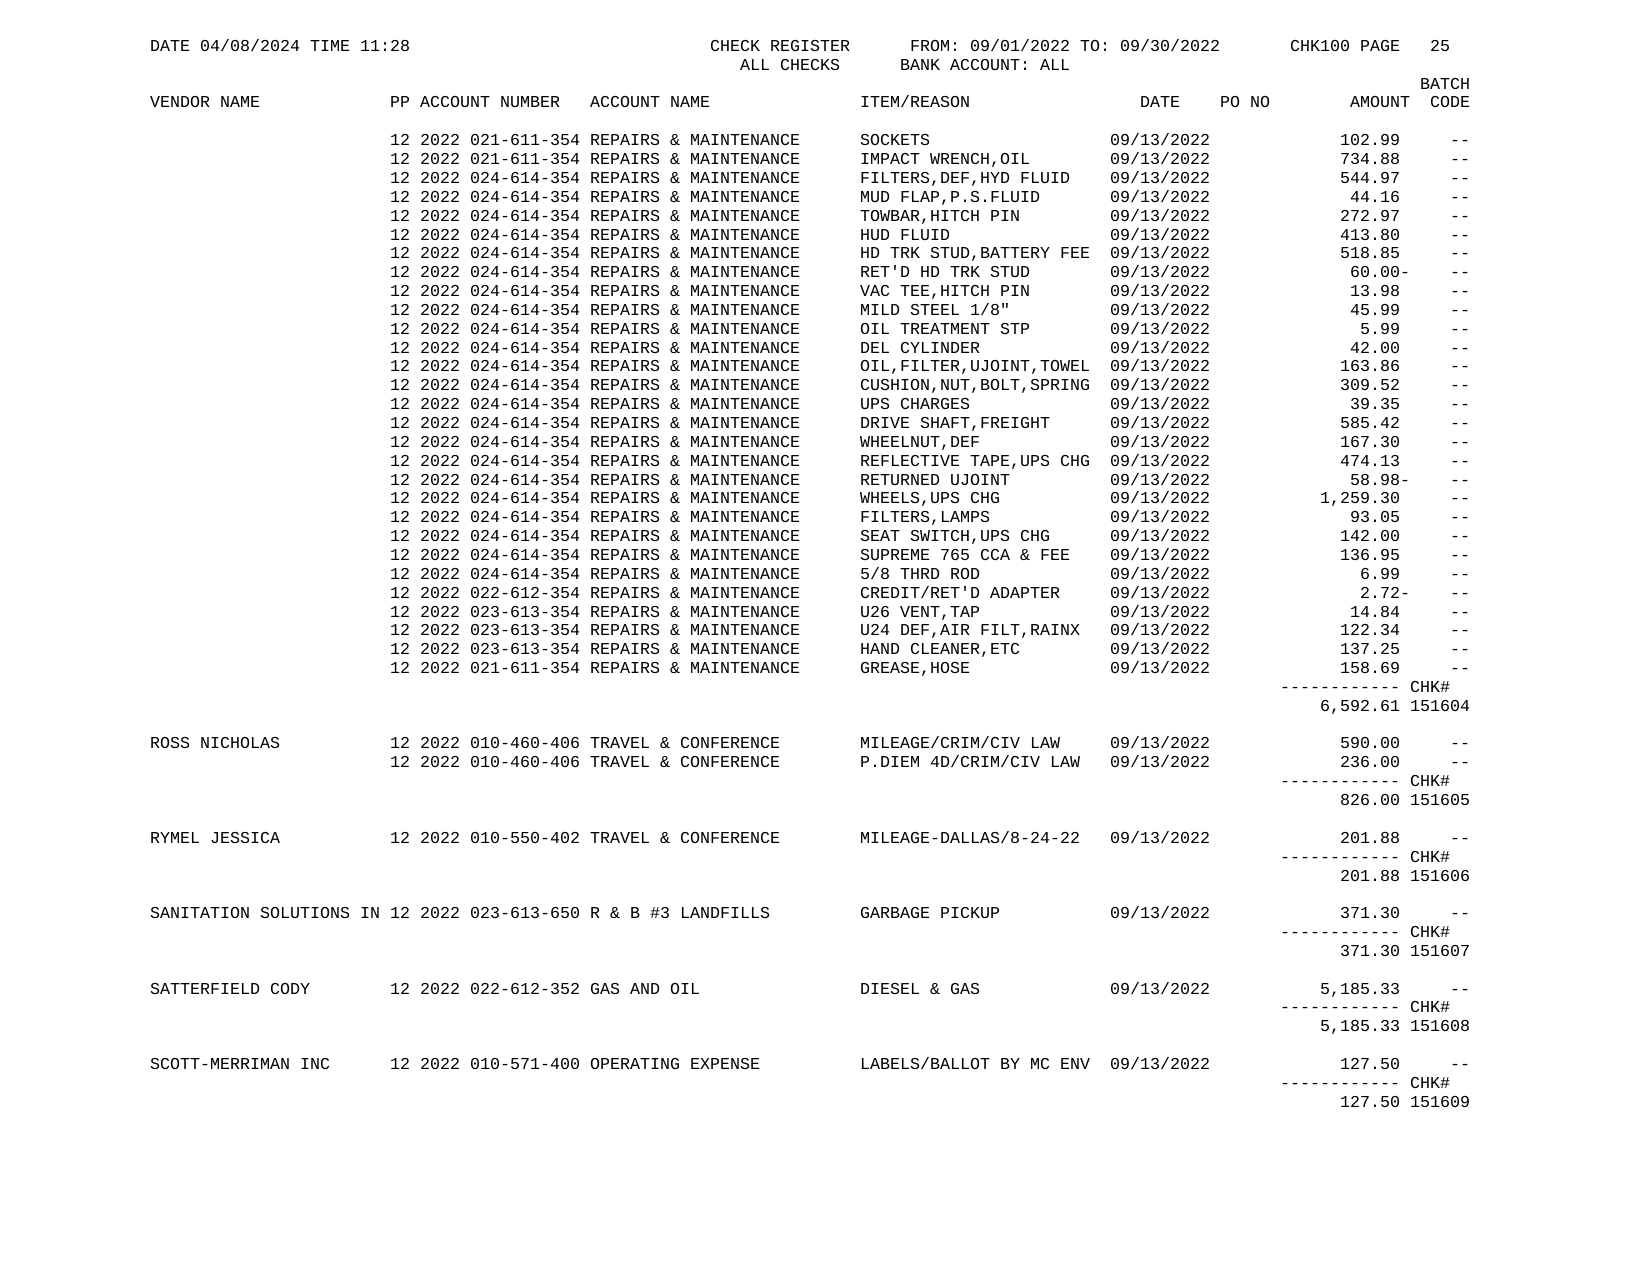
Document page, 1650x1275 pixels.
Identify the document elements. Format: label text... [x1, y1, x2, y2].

text 12 2022 024-614-354 REPAIRS & MAINTENANCE SEAT SWITCH,UPS CHG 09/13/2022 142.00 -- [150, 528, 1500, 547]
text 12 2022 024-614-354 REPAIRS & MAINTENANCE HUD FLUID 09/13/2022 413.80 -- [150, 226, 1500, 245]
text 12 2022 024-614-354 REPAIRS & MAINTENANCE RETURNED UJOINT 09/13/2022 58.98- -- [150, 471, 1500, 490]
text 12 2022 021-611-354 REPAIRS & MAINTENANCE IMPACT WRENCH,OIL 09/13/2022 734.88 -- [150, 151, 1500, 169]
text 6,592.61 151604 [150, 697, 1500, 716]
text DATE 04/08/2024 TIME 11:28 CHECK REGISTER FROM: 09/01/2022 TO: 09/30/2022 CHK100 PAGE 25 [150, 37, 1500, 56]
text ------------ CHK# [150, 999, 1500, 1018]
text 12 2022 024-614-354 REPAIRS & MAINTENANCE VAC TEE,HITCH PIN 09/13/2022 13.98 -- [150, 283, 1500, 301]
text 826.00 151605 [150, 792, 1500, 811]
text ALL CHECKS BANK ACCOUNT: ALL [150, 56, 1500, 75]
text 12 2022 024-614-354 REPAIRS & MAINTENANCE WHEELS,UPS CHG 09/13/2022 1,259.30 -- [150, 490, 1500, 509]
text BATCH [150, 75, 1500, 94]
text 12 2022 024-614-354 REPAIRS & MAINTENANCE SUPREME 765 CCA & FEE 09/13/2022 136.95 -- [150, 547, 1500, 565]
text 12 2022 024-614-354 REPAIRS & MAINTENANCE REFLECTIVE TAPE,UPS CHG 09/13/2022 474.13 -- [150, 452, 1500, 471]
text ------------ CHK# [150, 1074, 1500, 1093]
text 12 2022 024-614-354 REPAIRS & MAINTENANCE DRIVE SHAFT,FREIGHT 09/13/2022 585.42 -- [150, 414, 1500, 433]
text 12 2022 023-613-354 REPAIRS & MAINTENANCE HAND CLEANER,ETC 09/13/2022 137.25 -- [150, 641, 1500, 660]
text 12 2022 021-611-354 REPAIRS & MAINTENANCE GREASE,HOSE 09/13/2022 158.69 -- [150, 660, 1500, 678]
text ------------ CHK# [150, 678, 1500, 697]
text ROSS NICHOLAS 12 2022 010-460-406 TRAVEL & CONFERENCE MILEAGE/CRIM/CIV LAW 09/13/2022 590.00 -- [150, 735, 1500, 754]
text RYMEL JESSICA 12 2022 010-550-402 TRAVEL & CONFERENCE MILEAGE-DALLAS/8-24-22 09/13/2022 201.88 -- [150, 829, 1500, 848]
text 12 2022 024-614-354 REPAIRS & MAINTENANCE TOWBAR,HITCH PIN 09/13/2022 272.97 -- [150, 207, 1500, 226]
text 12 2022 021-611-354 REPAIRS & MAINTENANCE SOCKETS 09/13/2022 102.99 -- [150, 132, 1500, 151]
text 201.88 151606 [150, 867, 1500, 886]
text 12 2022 023-613-354 REPAIRS & MAINTENANCE U24 DEF,AIR FILT,RAINX 09/13/2022 122.34 -- [150, 622, 1500, 641]
text 12 2022 024-614-354 REPAIRS & MAINTENANCE 5/8 THRD ROD 09/13/2022 6.99 -- [150, 565, 1500, 584]
text 12 2022 024-614-354 REPAIRS & MAINTENANCE WHEELNUT,DEF 09/13/2022 167.30 -- [150, 433, 1500, 452]
text 12 2022 024-614-354 REPAIRS & MAINTENANCE OIL TREATMENT STP 09/13/2022 5.99 -- [150, 320, 1500, 339]
text 12 2022 024-614-354 REPAIRS & MAINTENANCE MILD STEEL 1/8" 09/13/2022 45.99 -- [150, 301, 1500, 320]
text 12 2022 024-614-354 REPAIRS & MAINTENANCE FILTERS,DEF,HYD FLUID 09/13/2022 544.97 -- [150, 169, 1500, 188]
text 5,185.33 151608 [150, 1018, 1500, 1037]
text ------------ CHK# [150, 924, 1500, 942]
text 12 2022 024-614-354 REPAIRS & MAINTENANCE OIL,FILTER,UJOINT,TOWEL 09/13/2022 163.86 -- [150, 358, 1500, 377]
text 12 2022 024-614-354 REPAIRS & MAINTENANCE CUSHION,NUT,BOLT,SPRING 09/13/2022 309.52 -- [150, 377, 1500, 396]
text 12 2022 024-614-354 REPAIRS & MAINTENANCE DEL CYLINDER 09/13/2022 42.00 -- [150, 339, 1500, 358]
text 371.30 151607 [150, 942, 1500, 961]
text ------------ CHK# [150, 773, 1500, 792]
text 12 2022 024-614-354 REPAIRS & MAINTENANCE HD TRK STUD,BATTERY FEE 09/13/2022 518.85 -- [150, 245, 1500, 264]
text 12 2022 023-613-354 REPAIRS & MAINTENANCE U26 VENT,TAP 09/13/2022 14.84 -- [150, 603, 1500, 622]
text 12 2022 024-614-354 REPAIRS & MAINTENANCE RET'D HD TRK STUD 09/13/2022 60.00- -- [150, 264, 1500, 283]
text 12 2022 024-614-354 REPAIRS & MAINTENANCE UPS CHARGES 09/13/2022 39.35 -- [150, 396, 1500, 414]
text 12 2022 024-614-354 REPAIRS & MAINTENANCE MUD FLAP,P.S.FLUID 09/13/2022 44.16 -- [150, 188, 1500, 207]
text 127.50 151609 [150, 1093, 1500, 1112]
text SANITATION SOLUTIONS IN 12 2022 023-613-650 R & B #3 LANDFILLS GARBAGE PICKUP 09/13/2022 371.30 -- [150, 905, 1500, 924]
text 12 2022 022-612-354 REPAIRS & MAINTENANCE CREDIT/RET'D ADAPTER 09/13/2022 2.72- -- [150, 584, 1500, 603]
text 12 2022 024-614-354 REPAIRS & MAINTENANCE FILTERS,LAMPS 09/13/2022 93.05 -- [150, 509, 1500, 528]
text SATTERFIELD CODY 12 2022 022-612-352 GAS AND OIL DIESEL & GAS 09/13/2022 5,185.33 -- [150, 980, 1500, 999]
text VENDOR NAME PP ACCOUNT NUMBER ACCOUNT NAME ITEM/REASON DATE PO NO AMOUNT CODE [150, 94, 1500, 113]
text ------------ CHK# [150, 848, 1500, 867]
text SCOTT-MERRIMAN INC 12 2022 010-571-400 OPERATING EXPENSE LABELS/BALLOT BY MC ENV 09/13/2022 127.50 -- [150, 1056, 1500, 1074]
text 12 2022 010-460-406 TRAVEL & CONFERENCE P.DIEM 4D/CRIM/CIV LAW 09/13/2022 236.00 -- [150, 754, 1500, 773]
